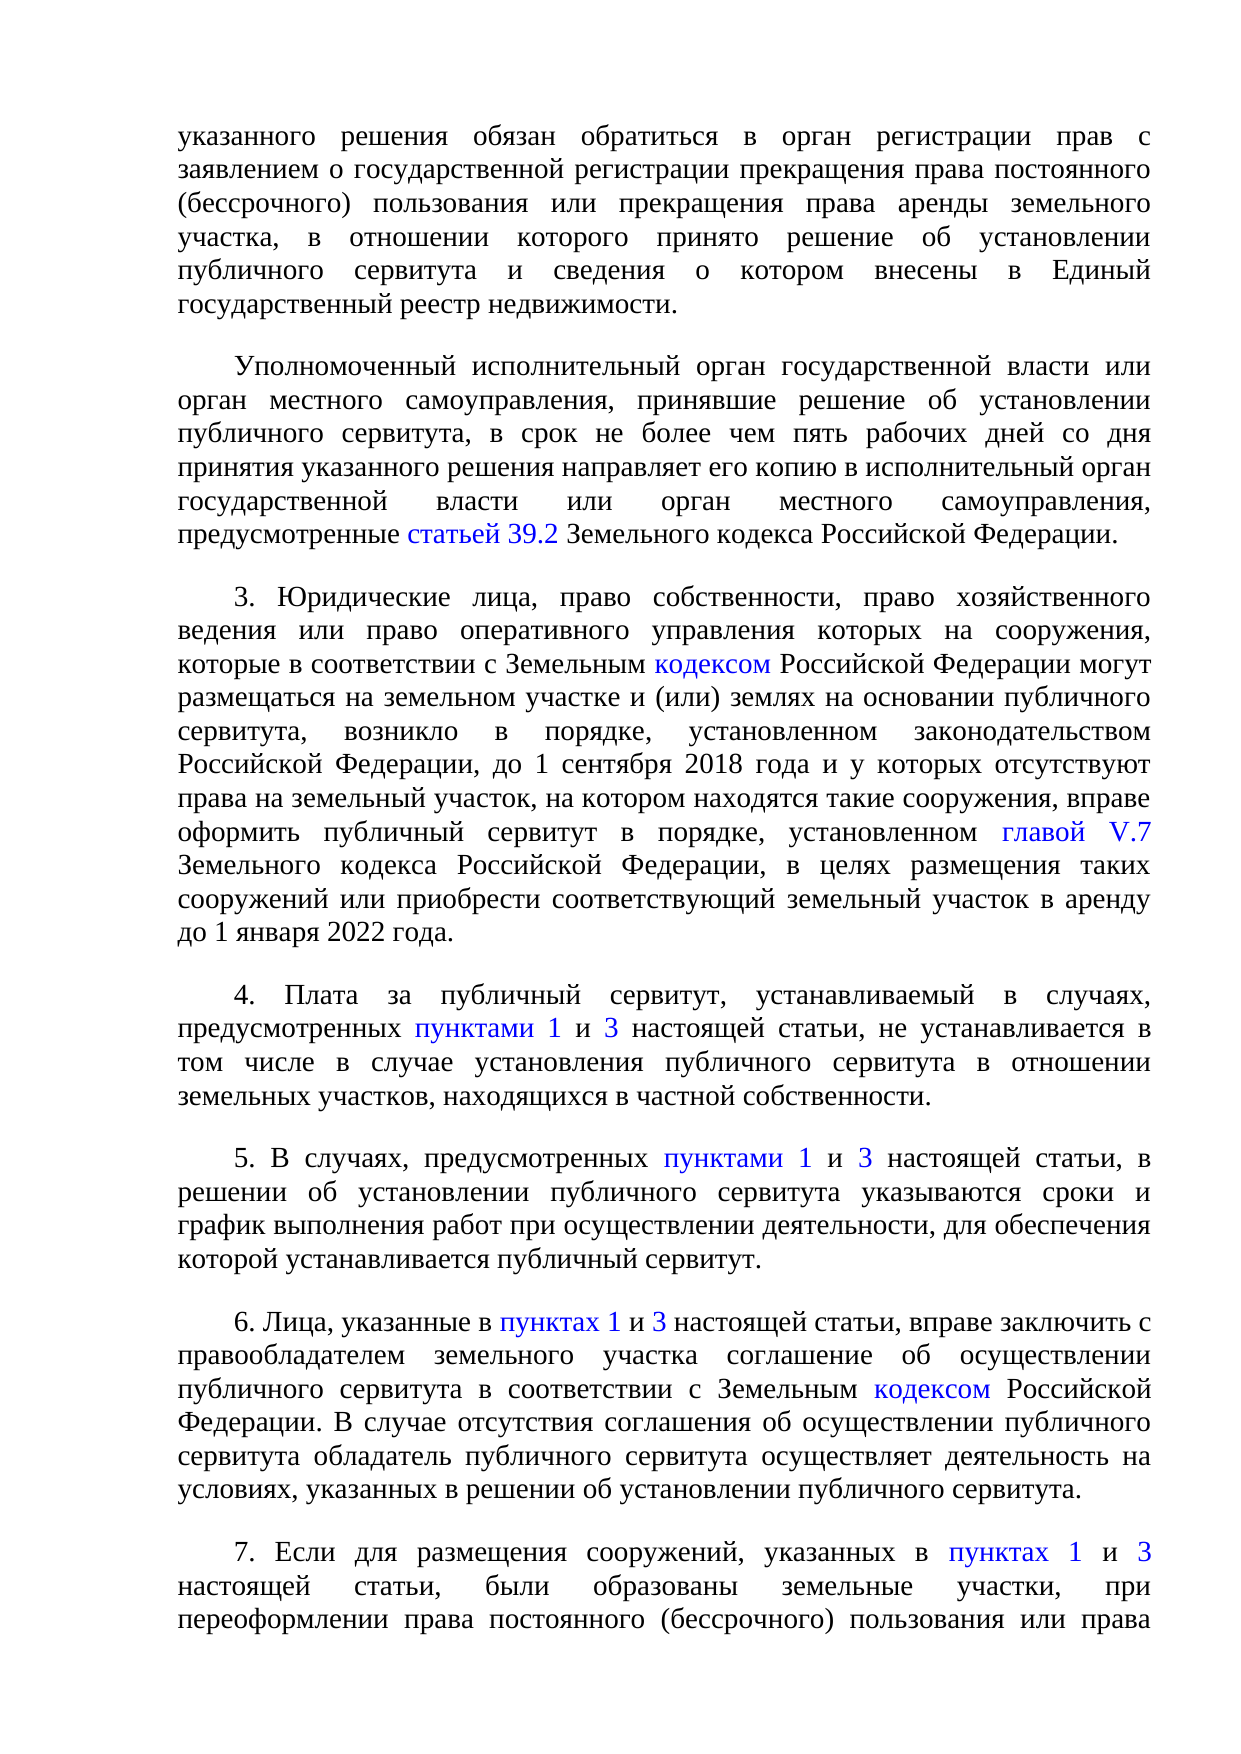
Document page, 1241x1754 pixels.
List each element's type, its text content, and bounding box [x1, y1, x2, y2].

text 3. Юридические лица, право собственности, право хозяйственного ведения или право оперативного управления которых на сооружения, которые в соответствии с Земельным кодексом Российской Федерации могут размещаться на земельном участке и (или) землях на основании публичного сервитута, возникло в порядке, установленном законодательством Российской Федерации, до 1 сентября 2018 года и у которых отсутствуют права на земельный участок, на котором находятся такие сооружения, вправе оформить публичный сервитут в порядке, установленном главой V.7 Земельного кодекса Российской Федерации, в целях размещения таких сооружений или приобрести соответствующий земельный участок в аренду до 1 января 2022 года. [177, 579, 1152, 948]
text 4. Плата за публичный сервитут, устанавливаемый в случаях, предусмотренных пунктами 1 и 3 настоящей статьи, не устанавливается в том числе в случае установления публичного сервитута в отношении земельных участков, находящихся в частной собственности. [177, 977, 1152, 1111]
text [177, 118, 1152, 319]
text Уполномоченный исполнительный орган государственной власти или орган местного самоуправления, принявшие решение об установлении публичного сервитута, в срок не более чем пять рабочих дней со дня принятия указанного решения направляет его копию в исполнительный орган государственной власти или орган местного самоуправления, предусмотренные статьей 39.2 Земельного кодекса Российской Федерации. [177, 348, 1152, 550]
text 6. Лица, указанные в пунктах 1 и 3 настоящей статьи, вправе заключить с правообладателем земельного участка соглашение об осуществлении публичного сервитута в соответствии с Земельным кодексом Российской Федерации. В случае отсутствия соглашения об осуществлении публичного сервитута обладатель публичного сервитута осуществляет деятельность на условиях, указанных в решении об установлении публичного сервитута. [177, 1304, 1152, 1505]
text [177, 1534, 1152, 1635]
text 5. В случаях, предусмотренных пунктами 1 и 3 настоящей статьи, в решении об установлении публичного сервитута указываются сроки и график выполнения работ при осуществлении деятельности, для обеспечения которой устанавливается публичный сервитут. [177, 1140, 1152, 1274]
